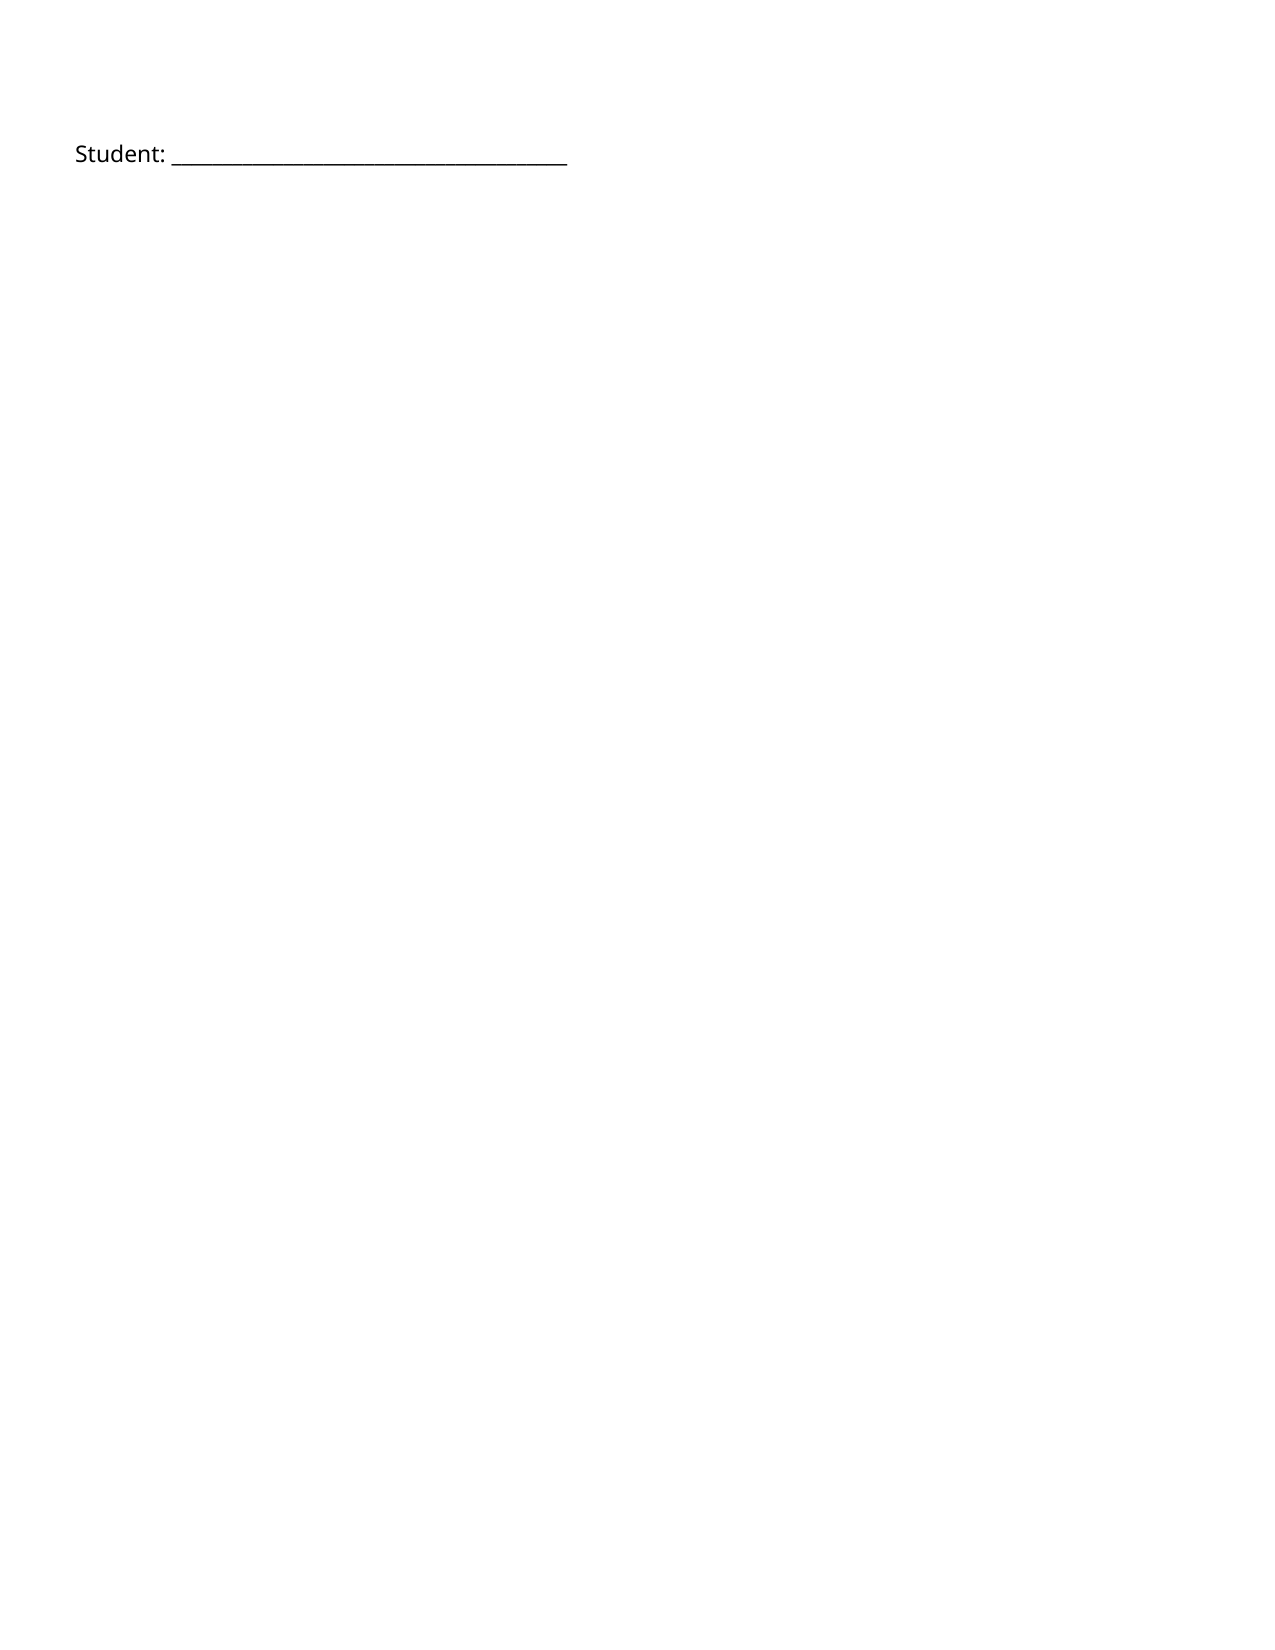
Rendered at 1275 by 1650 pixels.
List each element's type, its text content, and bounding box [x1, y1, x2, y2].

text Student: _______________________________________ [75, 137, 1200, 169]
